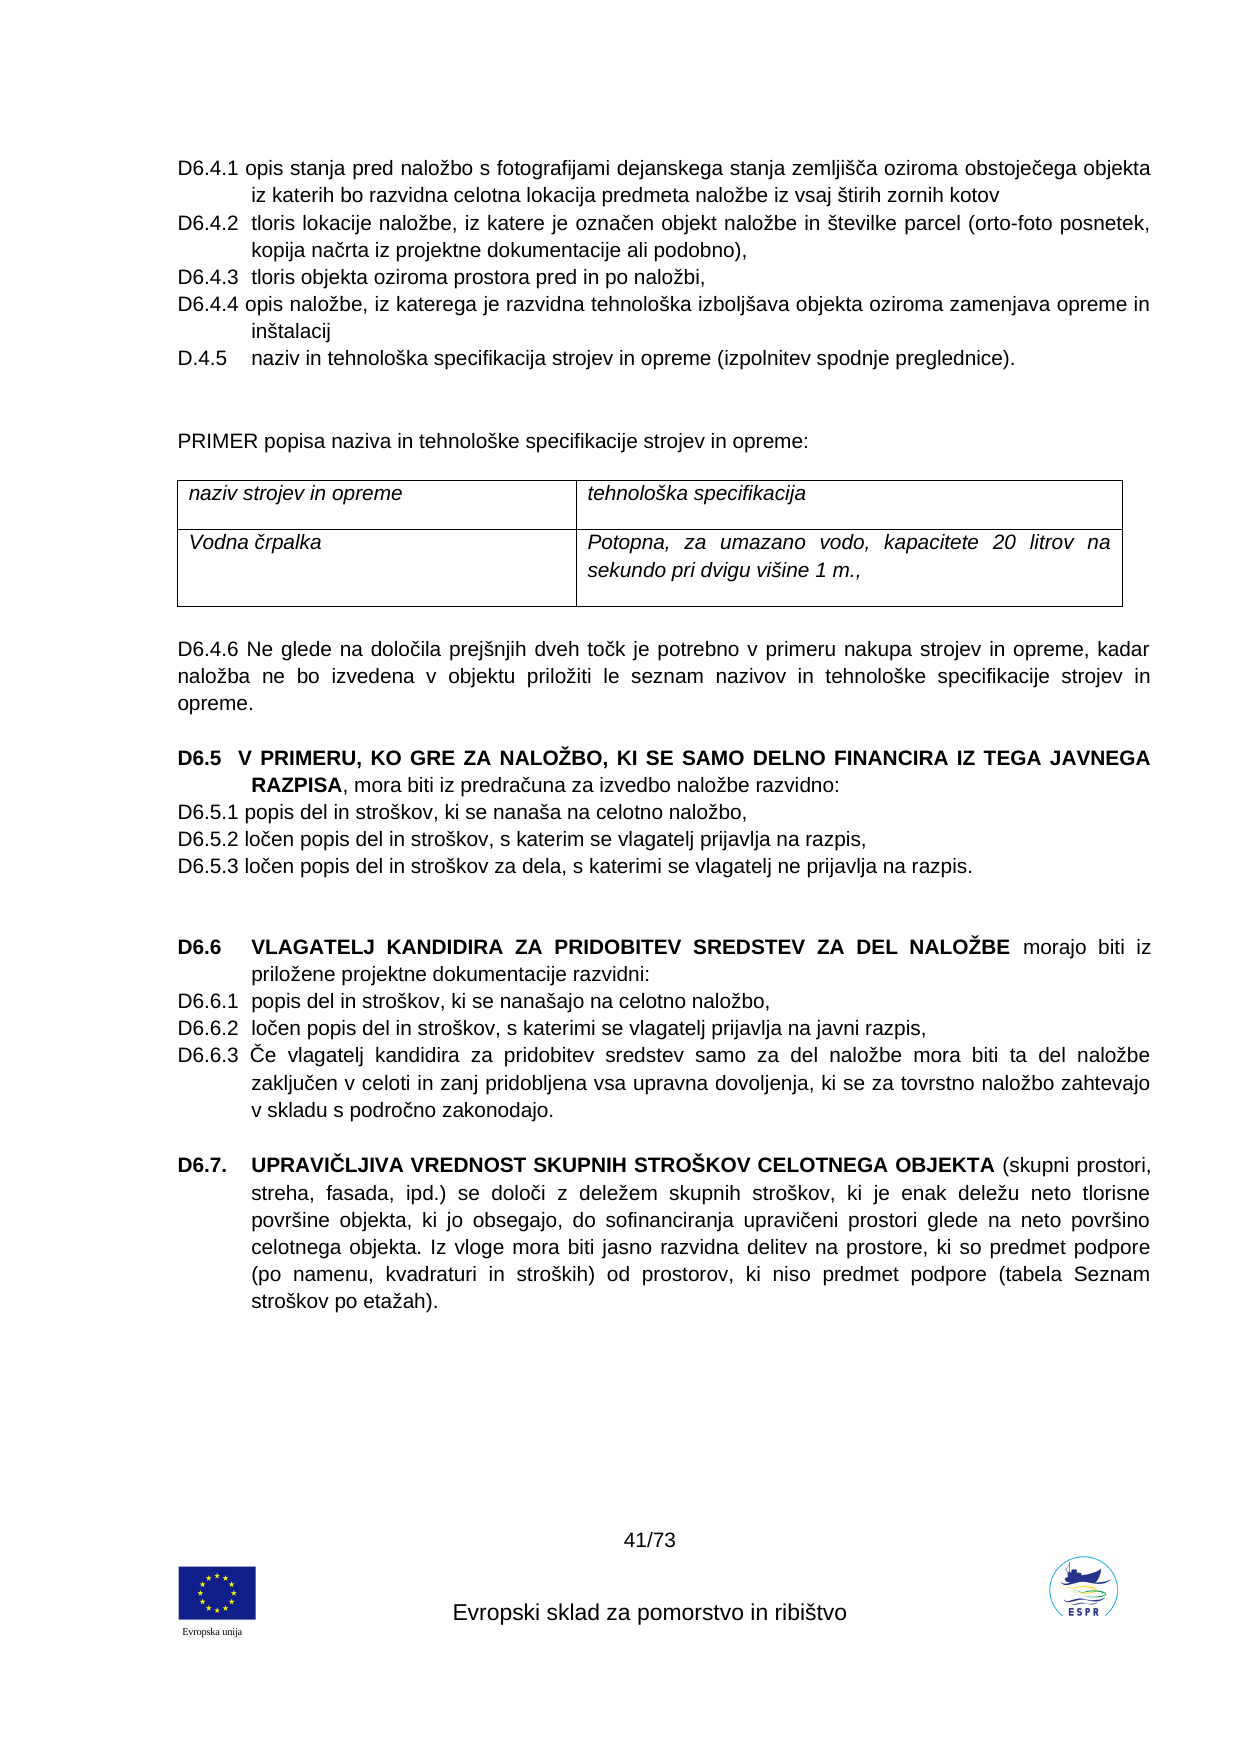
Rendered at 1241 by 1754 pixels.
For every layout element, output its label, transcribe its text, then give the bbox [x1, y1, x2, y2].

text PRIMER popisa naziva in tehnološke specifikacije strojev in opreme: [177, 426, 1211, 453]
text D6.4.2 tloris lokacije naložbe, iz katere je označen objekt naložbe in številke parcel (orto-foto posnetek, kopija načrta iz projektne dokumentacije ali podobno), [177, 207, 1152, 261]
table_cell Potopna, za umazano vodo, kapacitete 20 litrov na sekundo pri dvigu višine 1 m., [577, 530, 1122, 606]
text D.4.5 naziv in tehnološka specifikacija strojev in opreme (izpolnitev spodnje preglednice). [177, 343, 1152, 370]
table_header naziv strojev in opreme [178, 481, 576, 528]
text D6.4.6 Ne glede na določila prejšnjih dveh točk je potrebno v primeru nakupa strojev in opreme, kadar naložba ne bo izvedena v objektu priložiti le seznam nazivov in tehnološke specifikacije strojev in opreme. [177, 634, 1152, 715]
text D6.5 V PRIMERU, KO GRE ZA NALOŽBO, KI SE SAMO DELNO FINANCIRA IZ TEGA JAVNEGA RAZPISA, mora biti iz predračuna za izvedbo naložbe razvidno: [177, 742, 1152, 796]
table_cell Vodna črpalka [178, 530, 576, 606]
text D6.5.3 ločen popis del in stroškov za dela, s katerimi se vlagatelj ne prijavlja na razpis. [177, 851, 1152, 878]
text D6.5.2 ločen popis del in stroškov, s katerim se vlagatelj prijavlja na razpis, [177, 823, 1152, 851]
text D6.4.1 opis stanja pred naložbo s fotografijami dejanskega stanja zemljišča oziroma obstoječega objekta iz katerih bo razvidna celotna lokacija predmeta naložbe iz vsaj štirih zornih kotov [177, 153, 1152, 207]
text D6.6 VLAGATELJ KANDIDIRA ZA PRIDOBITEV SREDSTEV ZA DEL NALOŽBE morajo biti iz priložene projektne dokumentacije razvidni: [177, 932, 1152, 986]
text D6.6.3 Če vlagatelj kandidira za pridobitev sredstev samo za del naložbe mora biti ta del naložbe zaključen v celoti in zanj pridobljena vsa upravna dovoljenja, ki se za tovrstno naložbo zahtevajo v skladu s področno zakonodajo. [177, 1040, 1152, 1121]
picture [177, 1565, 257, 1621]
text D6.4.3 tloris objekta oziroma prostora pred in po naložbi, [177, 261, 1152, 288]
text D6.5.1 popis del in stroškov, ki se nanaša na celotno naložbo, [177, 796, 1152, 823]
picture [1044, 1551, 1123, 1621]
text D6.6.2 ločen popis del in stroškov, s katerimi se vlagatelj prijavlja na javni razpis, [177, 1013, 1152, 1040]
table_header tehnološka specifikacija [577, 481, 1122, 528]
text D6.6.1 popis del in stroškov, ki se nanašajo na celotno naložbo, [177, 986, 1152, 1013]
text D6.7. UPRAVIČLJIVA VREDNOST SKUPNIH STROŠKOV CELOTNEGA OBJEKTA (skupni prostori, streha, fasada, ipd.) se določi z deležem skupnih stroškov, ki je enak deležu neto tlorisne površine objekta, ki jo obsegajo, do sofinanciranja upravičeni prostori glede na neto površino celotnega objekta. Iz vloge mora biti jasno razvidna delitev na prostore, ki so predmet podpore (po namenu, kvadraturi in stroških) od prostorov, ki niso predmet podpore (tabela Seznam stroškov po etažah). [177, 1150, 1152, 1313]
text D6.4.4 opis naložbe, iz katerega je razvidna tehnološka izboljšava objekta oziroma zamenjava opreme in inštalacij [177, 288, 1152, 343]
